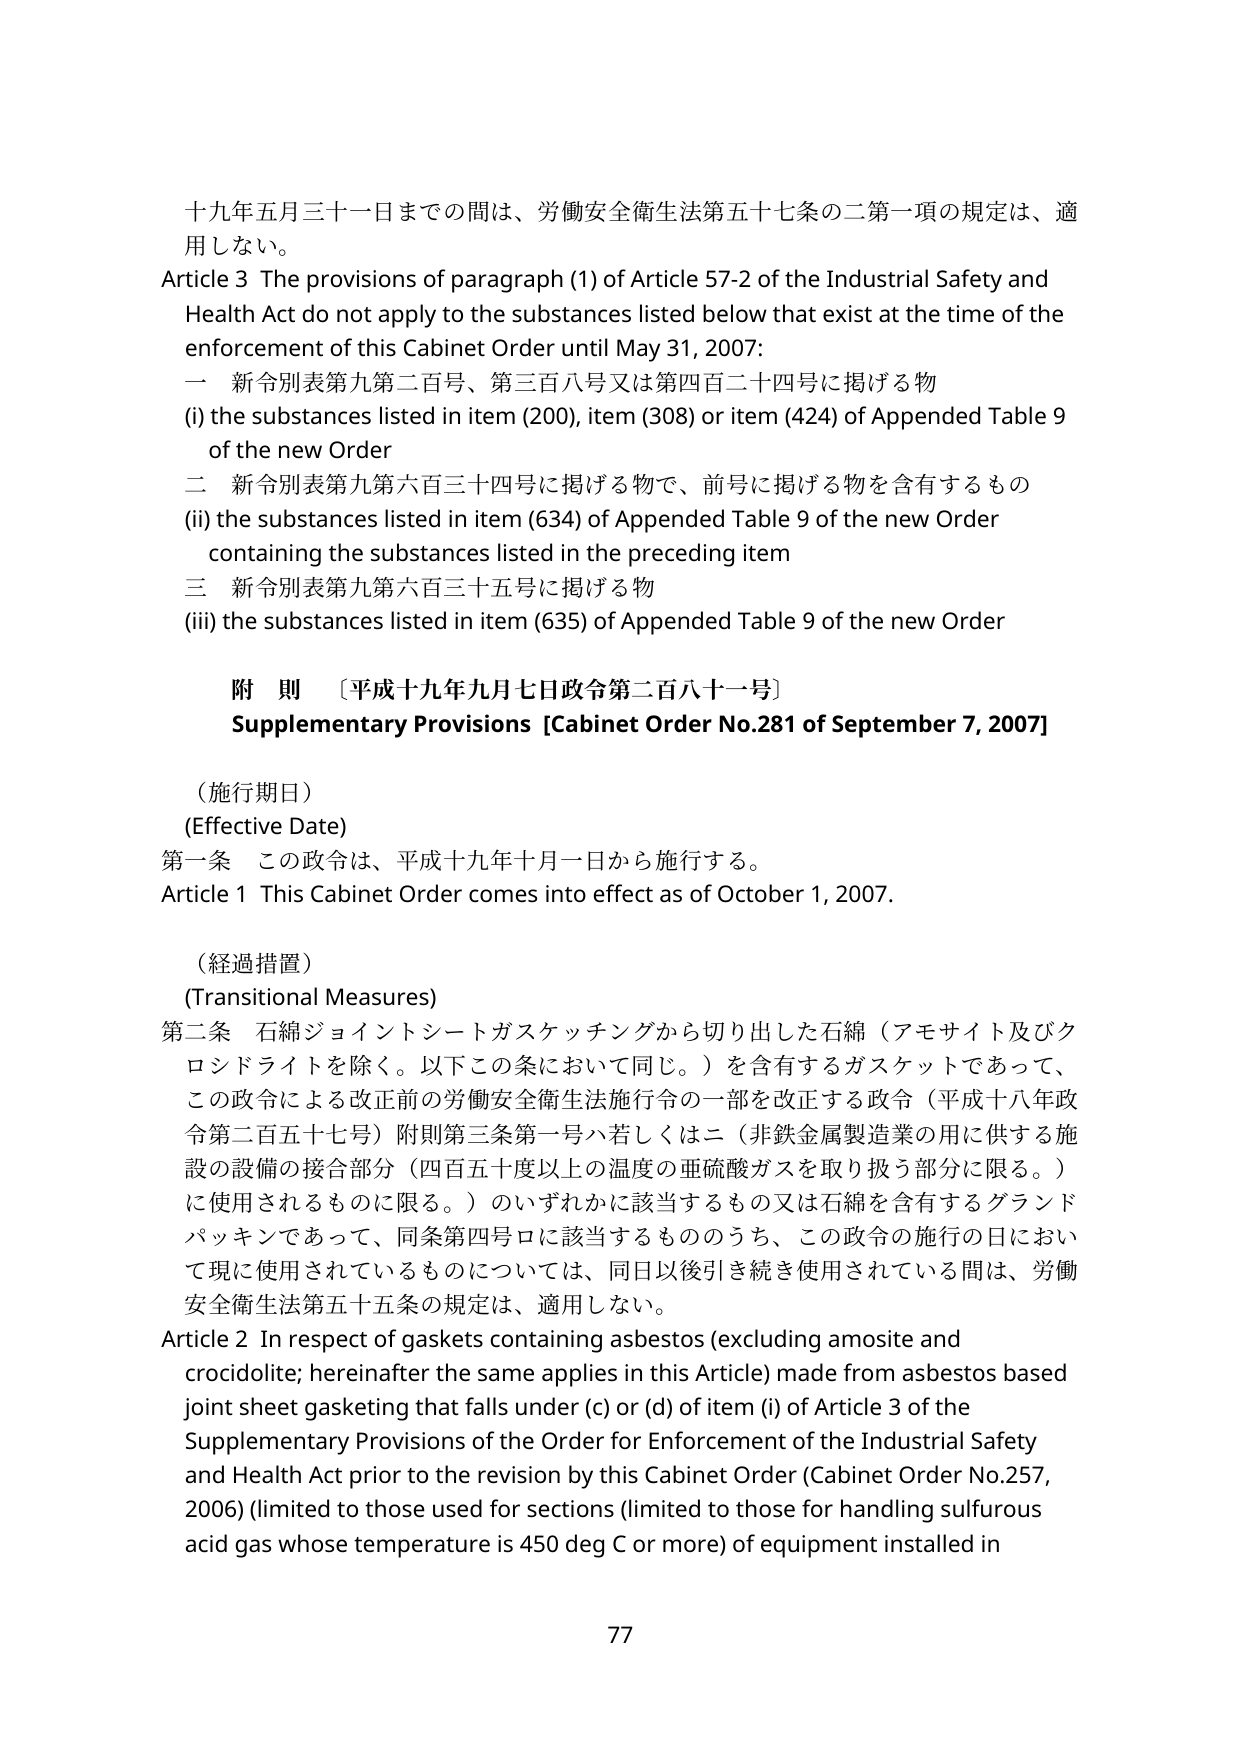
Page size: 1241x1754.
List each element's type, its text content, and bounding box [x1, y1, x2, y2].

text 三 新令別表第九第六百三十五号に掲げる物 [184, 569, 1079, 604]
text (Transitional Measures) [184, 979, 1079, 1014]
text (Effective Date) [184, 809, 1079, 843]
text (i) the substances listed in item (200), item (308) or item (424) of Appended Table 9 of the new Order [184, 399, 1079, 467]
text （施行期日） [184, 774, 1079, 809]
text （経過措置） [184, 945, 1079, 979]
text (iii) the substances listed in item (635) of Appended Table 9 of the new Order [184, 604, 1079, 638]
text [161, 1321, 1079, 1560]
text (ii) the substances listed in item (634) of Appended Table 9 of the new Order containing the substances listed in the preceding item [184, 501, 1079, 569]
text Article 1 This Cabinet Order comes into effect as of October 1, 2007. [161, 877, 1079, 911]
text Article 3 The provisions of paragraph (1) of Article 57-2 of the Industrial Safety and Health Act do not apply to the substances listed below that exist at the time of the enforcement of this Cabinet Order until May 31, 2007: [161, 262, 1079, 364]
text 第二条 石綿ジョイントシートガスケッチングから切り出した石綿（アモサイト及びクロシドライトを除く。以下この条において同じ。）を含有するガスケットであって、この政令による改正前の労働安全衛生法施行令の一部を改正する政令（平成十八年政令第二百五十七号）附則第三条第一号ハ若しくはニ（非鉄金属製造業の用に供する施設の設備の接合部分（四百五十度以上の温度の亜硫酸ガスを取り扱う部分に限る。）に使用されるものに限る。）のいずれかに該当するもの又は石綿を含有するグランドパッキンであって、同条第四号ロに該当するもののうち、この政令の施行の日において現に使用されているものについては、同日以後引き続き使用されている間は、労働安全衛生法第五十五条の規定は、適用しない。 [161, 1014, 1079, 1321]
text 二 新令別表第九第六百三十四号に掲げる物で、前号に掲げる物を含有するもの [184, 467, 1079, 501]
text 第一条 この政令は、平成十九年十月一日から施行する。 [161, 843, 1079, 877]
text Supplementary Provisions [Cabinet Order No.281 of September 7, 2007] [230, 706, 1079, 740]
text 附 則 〔平成十九年九月七日政令第二百八十一号〕 [230, 672, 1079, 706]
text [161, 194, 1079, 262]
text 一 新令別表第九第二百号、第三百八号又は第四百二十四号に掲げる物 [184, 364, 1079, 399]
